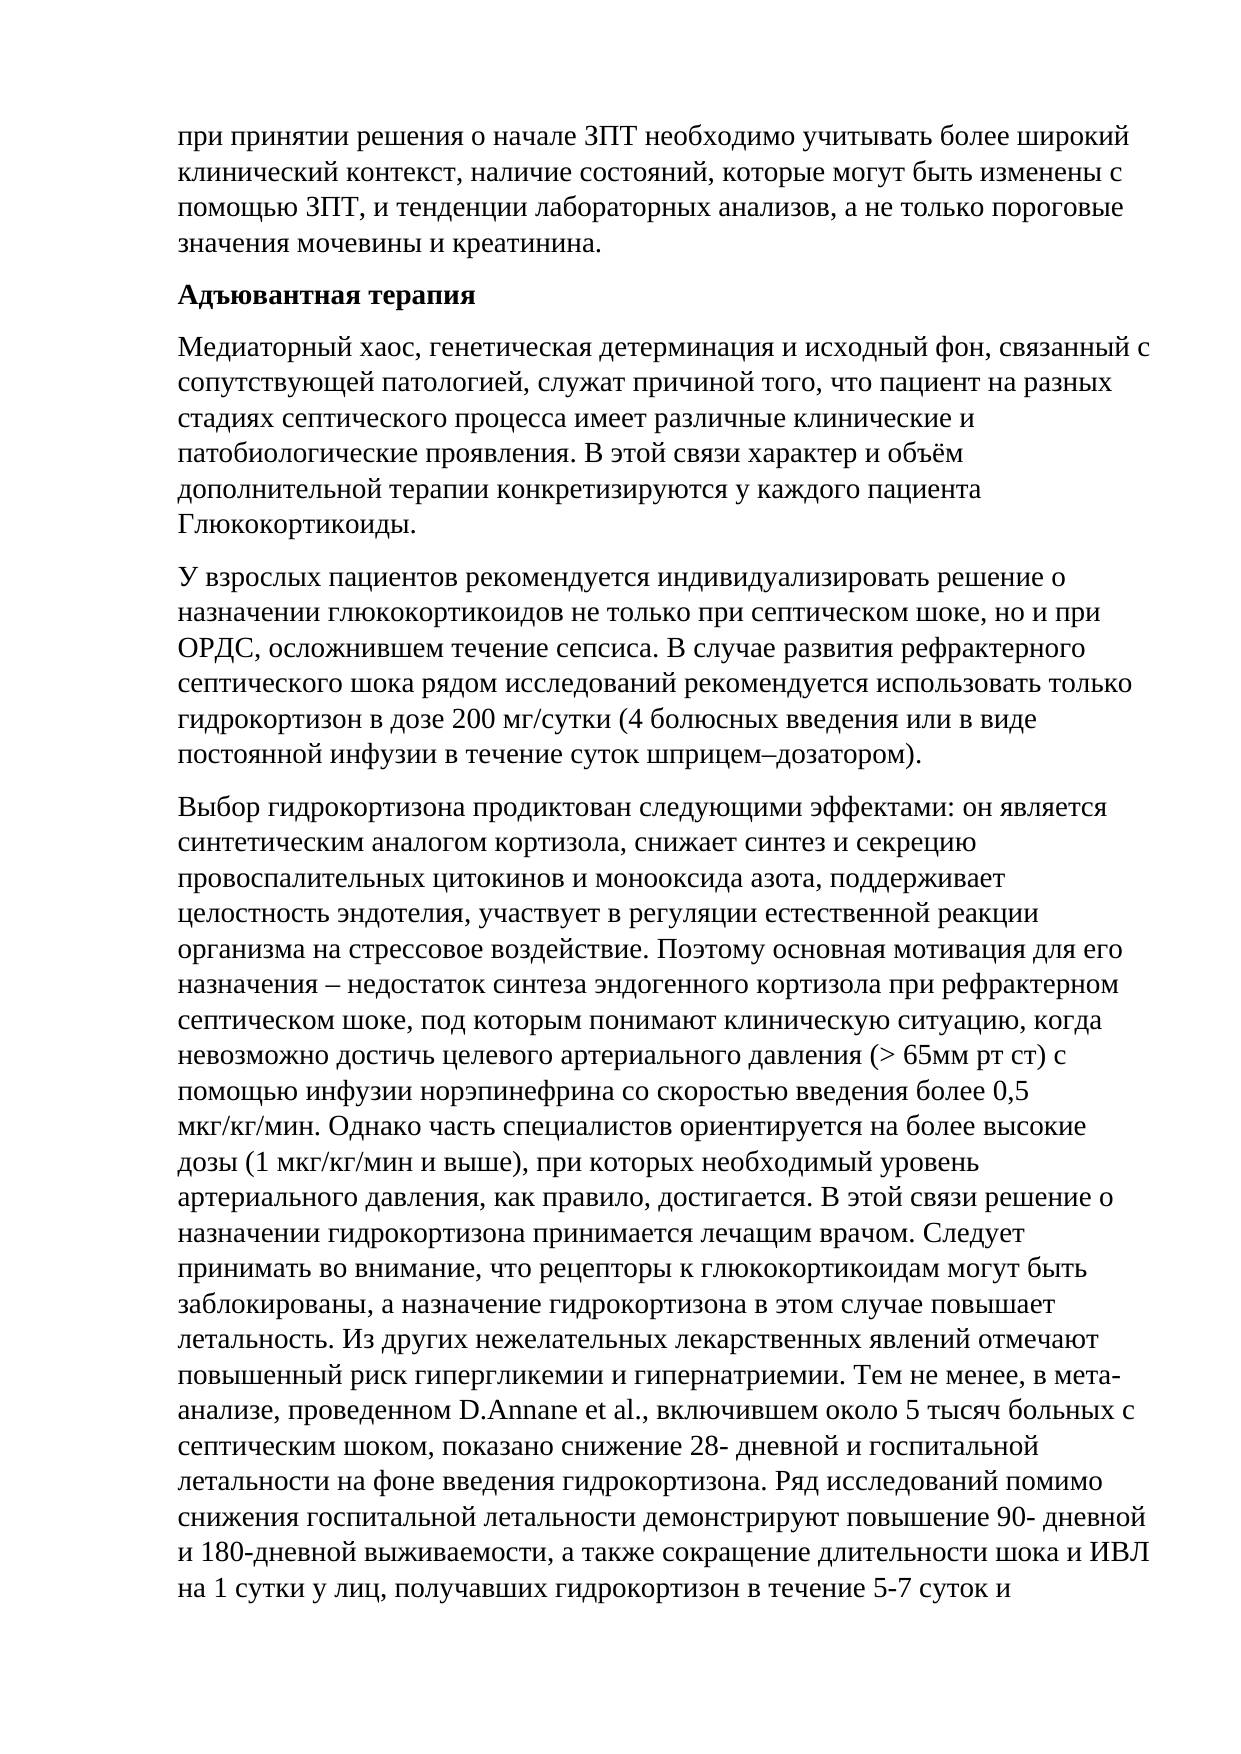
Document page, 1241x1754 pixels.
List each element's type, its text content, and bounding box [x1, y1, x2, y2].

text Адъювантная терапия [177, 277, 1152, 310]
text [177, 118, 1152, 258]
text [177, 789, 1152, 1604]
text Медиаторный хаос, генетическая детерминация и исходный фон, связанный с сопутствующей патологией, служат причиной того, что пациент на разных стадиях септического процесса имеет различные клинические и патобиологические проявления. В этой связи характер и объём дополнительной терапии конкретизируются у каждого пациента Глюкокортикоиды. [177, 329, 1152, 540]
text У взрослых пациентов рекомендуется индивидуализировать решение о назначении глюкокортикоидов не только при септическом шоке, но и при ОРДС, осложнившем течение сепсиса. В случае развития рефрактерного септического шока рядом исследований рекомендуется использовать только гидрокортизон в дозе 200 мг/сутки (4 болюсных введения или в виде постоянной инфузии в течение суток шприцем–дозатором). [177, 559, 1152, 770]
